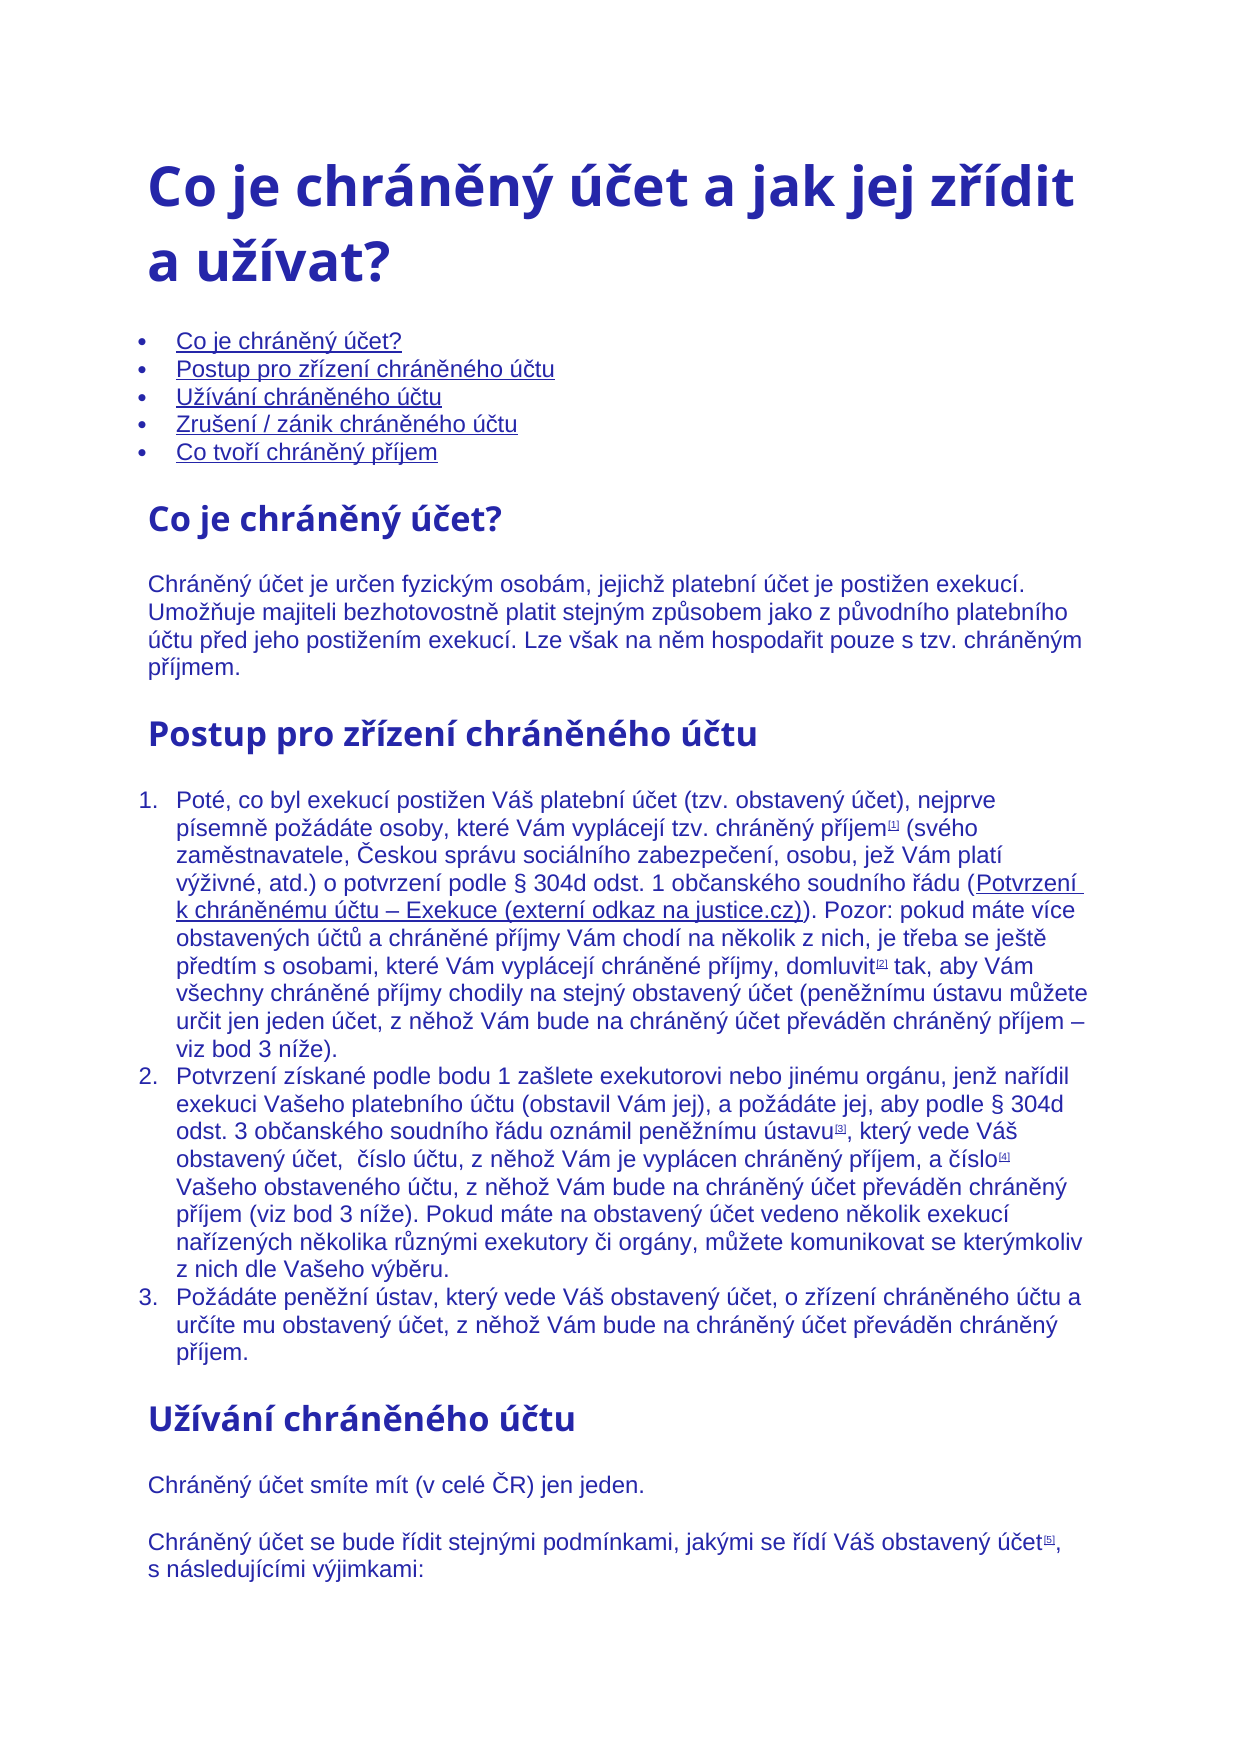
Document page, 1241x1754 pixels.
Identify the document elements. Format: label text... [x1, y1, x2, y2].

text Chráněný účet smíte mít (v celé ČR) jen jeden. [148, 1471, 1093, 1498]
list Co je chráněný účet? [138, 327, 1093, 355]
list Poté, co byl exekucí postižen Váš platební účet (tzv. obstavený účet), nejprve písemně požádáte osoby, které Vám vyplácejí tzv. chráněný příjem[1] (svého zaměstnavatele, Českou správu sociálního zabezpečení, osobu, jež Vám platí výživné, atd.) o potvrzení podle § 304d odst. 1 občanského soudního řádu (Potvrzení k chráněnému účtu – Exekuce (externí odkaz na justice.cz)). Pozor: pokud máte více obstavených účtů a chráněné příjmy Vám chodí na několik z nich, je třeba se ještě předtím s osobami, které Vám vyplácejí chráněné příjmy, domluvit[2] tak, aby Vám všechny chráněné příjmy chodily na stejný obstavený účet (peněžnímu ústavu můžete určit jen jeden účet, z něhož Vám bude na chráněný účet převáděn chráněný příjem – viz bod 3 níže). [138, 786, 1093, 1062]
text Chráněný účet se bude řídit stejnými podmínkami, jakými se řídí Váš obstavený účet[5], s následujícími výjimkami: [148, 1528, 1093, 1583]
list Užívání chráněného účtu [138, 382, 1093, 410]
text Co je chráněný účet? [148, 494, 1093, 541]
text Co je chráněný účet a jak jej zřídit a užívat? [148, 148, 1093, 298]
list Zrušení / zánik chráněného účtu [138, 410, 1093, 438]
list Požádáte peněžní ústav, který vede Váš obstavený účet, o zřízení chráněného účtu a určíte mu obstavený účet, z něhož Vám bude na chráněný účet převáděn chráněný příjem. [138, 1283, 1093, 1366]
text Postup pro zřízení chráněného účtu [148, 710, 1093, 757]
text Chráněný účet je určen fyzickým osobám, jejichž platební účet je postižen exekucí. Umožňuje majiteli bezhotovostně platit stejným způsobem jako z původního platebního účtu před jeho postižením exekucí. Lze však na něm hospodařit pouze s tzv. chráněným příjmem. [148, 570, 1093, 681]
list Potvrzení získané podle bodu 1 zašlete exekutorovi nebo jinému orgánu, jenž nařídil exekuci Vašeho platebního účtu (obstavil Vám jej), a požádáte jej, aby podle § 304d odst. 3 občanského soudního řádu oznámil peněžnímu ústavu[3], který vede Váš obstavený účet, číslo účtu, z něhož Vám je vyplácen chráněný příjem, a číslo[4] Vašeho obstaveného účtu, z něhož Vám bude na chráněný účet převáděn chráněný příjem (viz bod 3 níže). Pokud máte na obstavený účet vedeno několik exekucí nařízených několika různými exekutory či orgány, můžete komunikovat se kterýmkoliv z nich dle Vašeho výběru. [138, 1062, 1093, 1283]
list Postup pro zřízení chráněného účtu [138, 355, 1093, 382]
text Užívání chráněného účtu [148, 1395, 1093, 1442]
list Co tvoří chráněný příjem [138, 438, 1093, 465]
